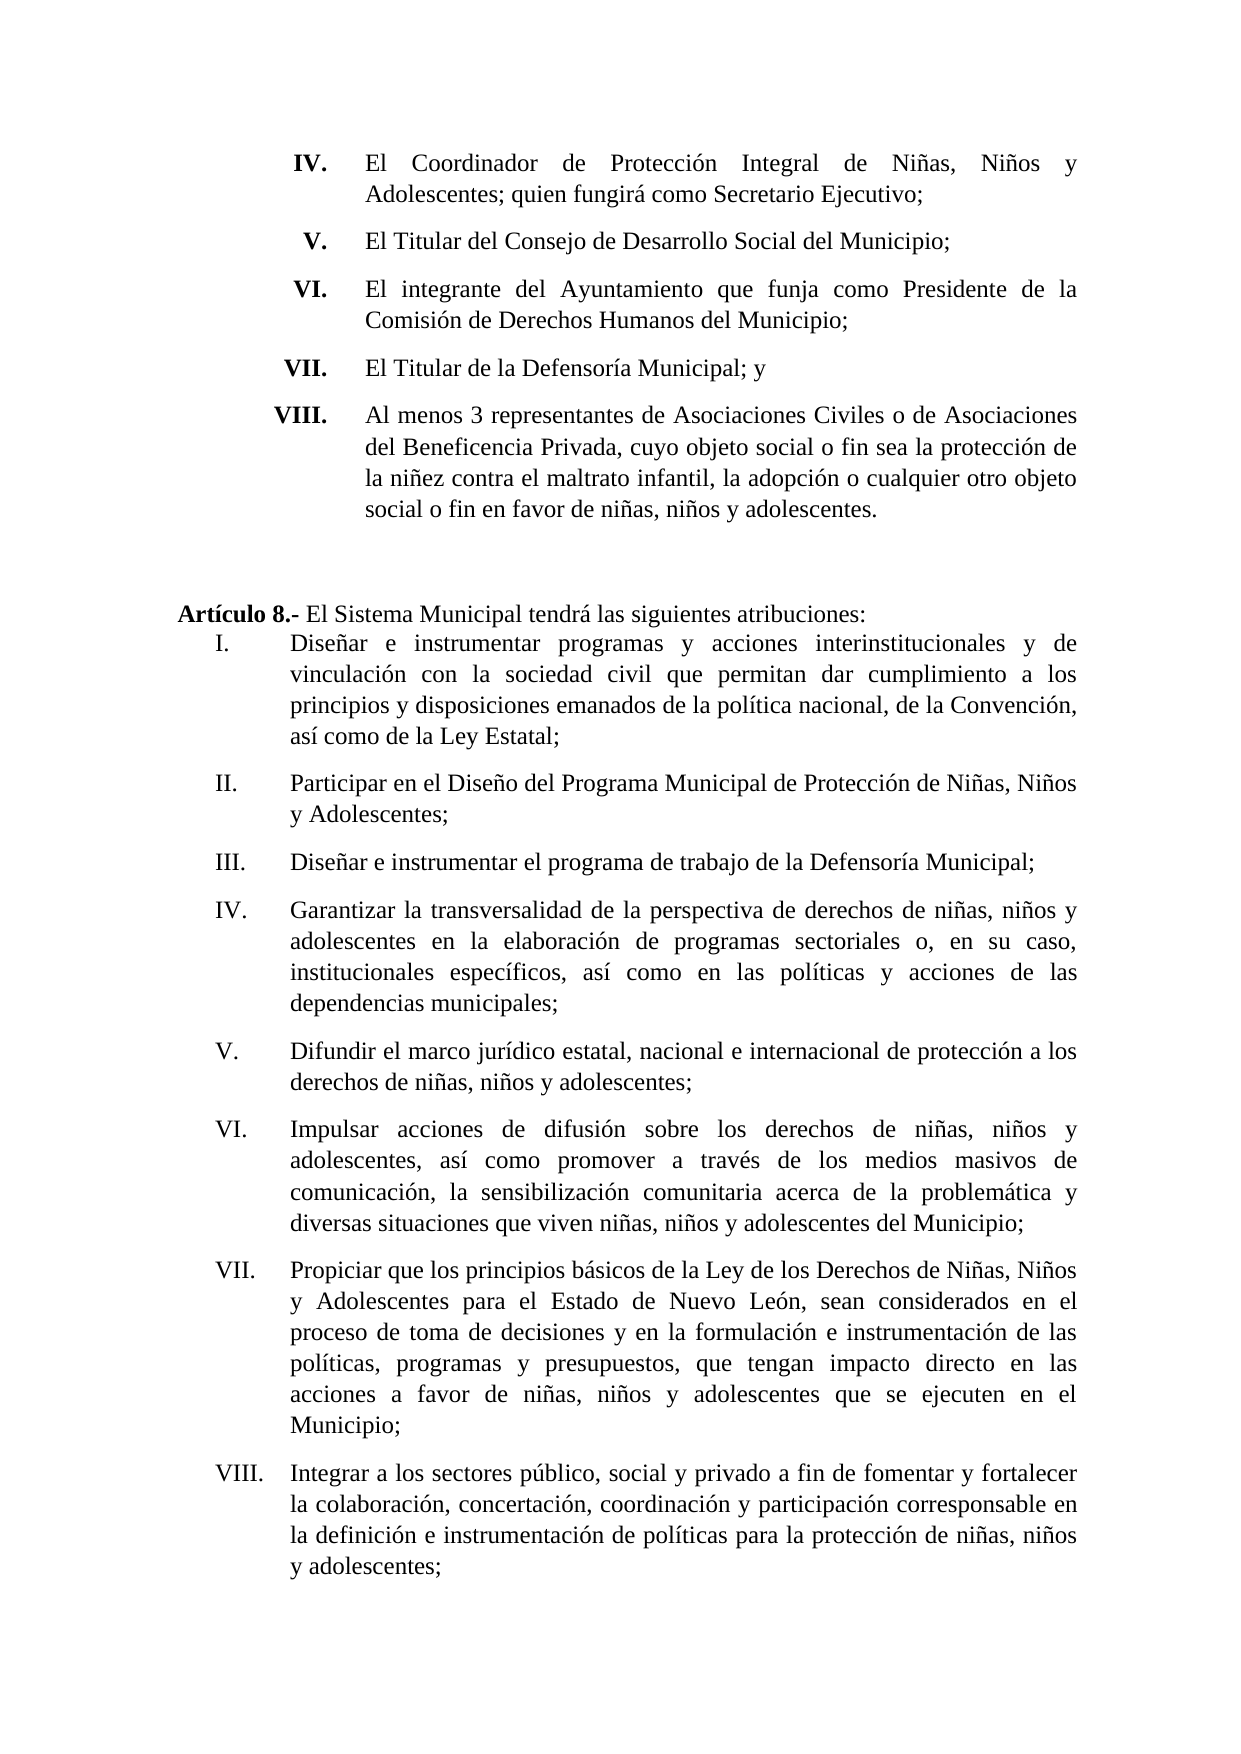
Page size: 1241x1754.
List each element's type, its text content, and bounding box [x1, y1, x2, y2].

text Artículo 8.- El Sistema Municipal tendrá las siguientes atribuciones: [177, 599, 1078, 628]
list Impulsar acciones de difusión sobre los derechos de niñas, niños y adolescentes, así como promover a través de los medios masivos de comunicación, la sensibilización comunitaria acerca de la problemática y diversas situaciones que viven niñas, niños y adolescentes del Municipio; [215, 1114, 1078, 1236]
list Diseñar e instrumentar programas y acciones interinstitucionales y de vinculación con la sociedad civil que permitan dar cumplimiento a los principios y disposiciones emanados de la política nacional, de la Convención, así como de la Ley Estatal; [215, 628, 1078, 749]
list Difundir el marco jurídico estatal, nacional e internacional de protección a los derechos de niñas, niños y adolescentes; [215, 1036, 1078, 1096]
list Integrar a los sectores público, social y privado a fin de fomentar y fortalecer la colaboración, concertación, coordinación y participación corresponsable en la definición e instrumentación de políticas para la protección de niñas, niños y adolescentes; [215, 1458, 1078, 1580]
list Garantizar la transversalidad de la perspectiva de derechos de niñas, niños y adolescentes en la elaboración de programas sectoriales o, en su caso, institucionales específicos, así como en las políticas y acciones de las dependencias municipales; [215, 895, 1078, 1017]
list Propiciar que los principios básicos de la Ley de los Derechos de Niñas, Niños y Adolescentes para el Estado de Nuevo León, sean considerados en el proceso de toma de decisiones y en la formulación e instrumentación de las políticas, programas y presupuestos, que tengan impacto directo en las acciones a favor de niñas, niños y adolescentes que se ejecuten en el Municipio; [215, 1255, 1078, 1439]
list Al menos 3 representantes de Asociaciones Civiles o de Asociaciones del Beneficencia Privada, cuyo objeto social o fin sea la protección de la niñez contra el maltrato infantil, la adopción o cualquier otro objeto social o fin en favor de niñas, niños y adolescentes. [327, 401, 1078, 522]
list Diseñar e instrumentar el programa de trabajo de la Defensoría Municipal; [215, 847, 1078, 876]
list Participar en el Diseño del Programa Municipal de Protección de Niñas, Niños y Adolescentes; [215, 768, 1078, 828]
list El integrante del Ayuntamiento que funja como Presidente de la Comisión de Derechos Humanos del Municipio; [327, 274, 1078, 334]
list El Titular de la Defensoría Municipal; y [327, 353, 1078, 382]
list El Titular del Consejo de Desarrollo Social del Municipio; [327, 226, 1078, 255]
list El Coordinador de Protección Integral de Niñas, Niños y Adolescentes; quien fungirá como Secretario Ejecutivo; [327, 148, 1078, 207]
